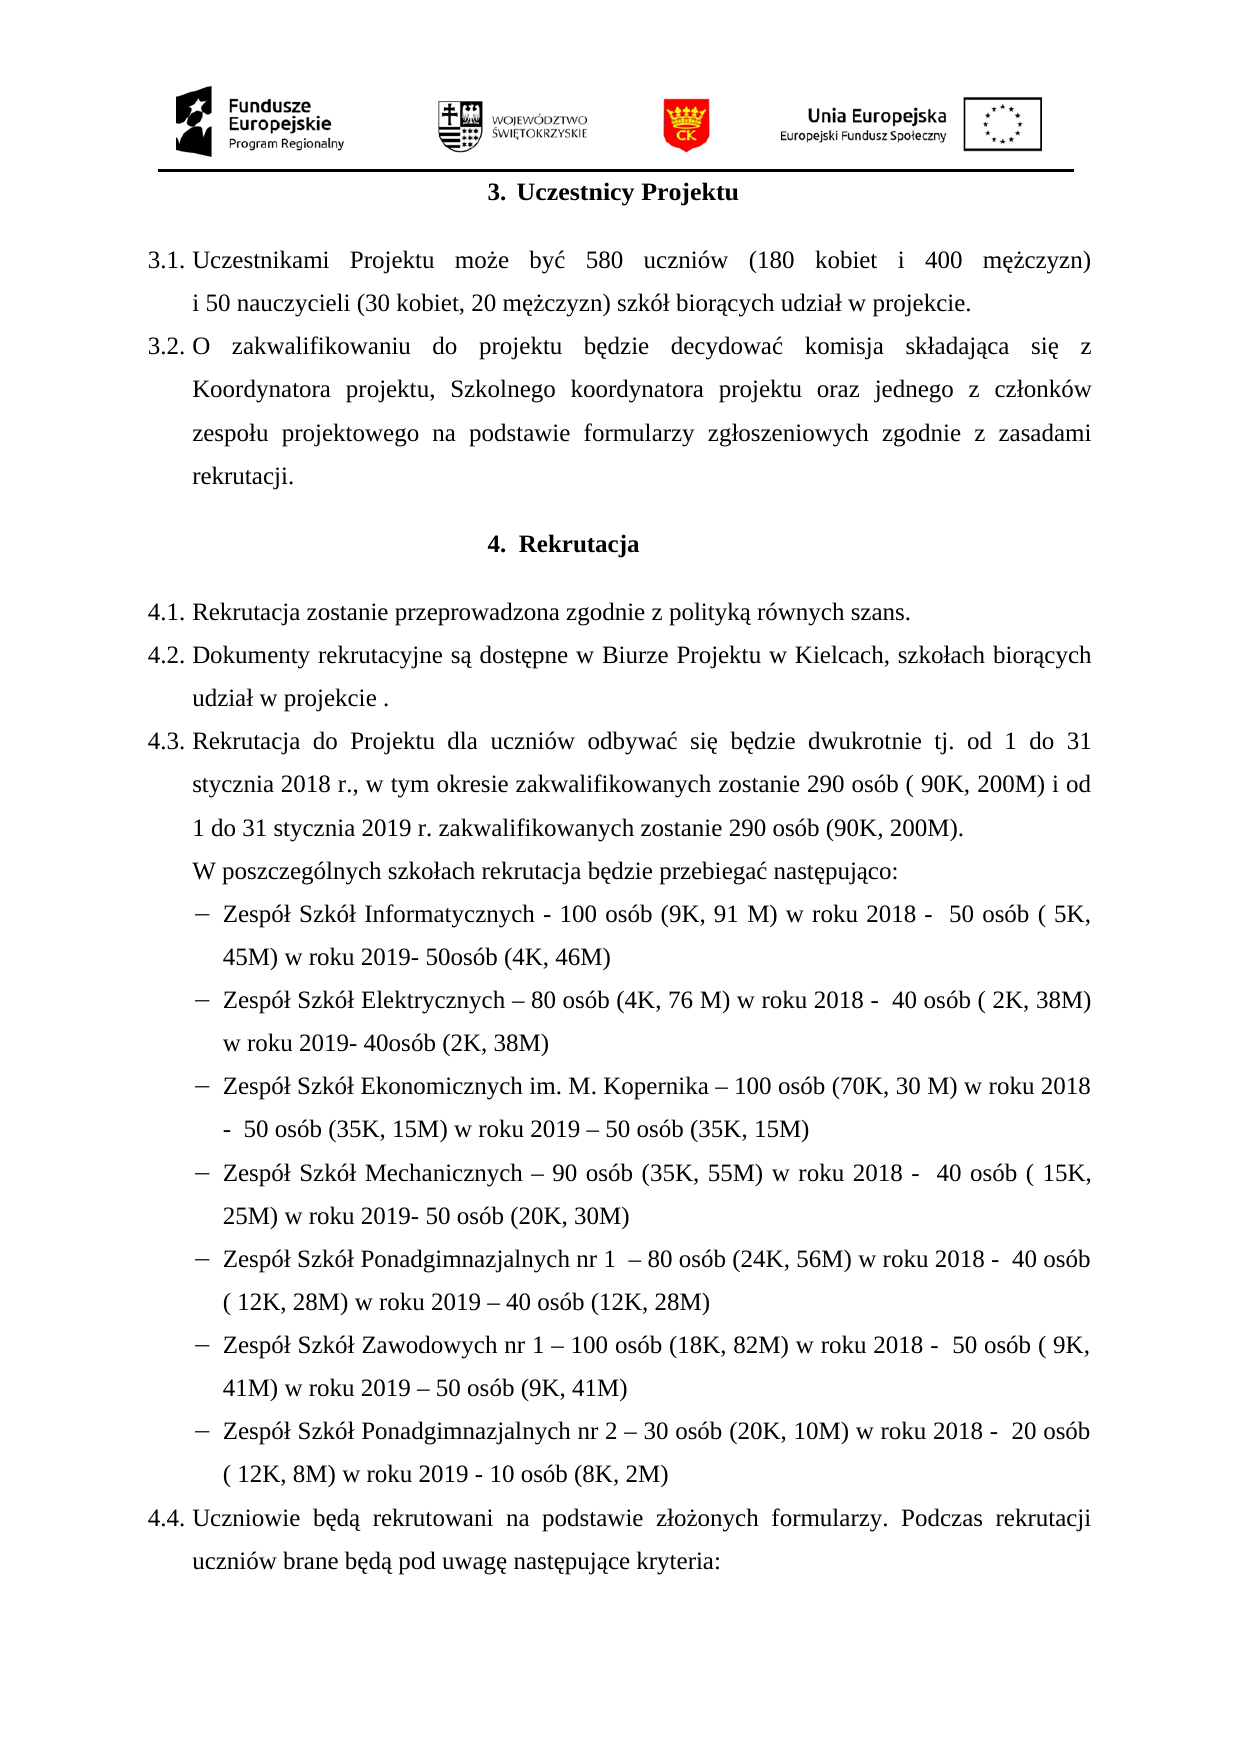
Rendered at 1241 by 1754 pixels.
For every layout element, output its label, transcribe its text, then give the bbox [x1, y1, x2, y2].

list Zespół Szkół Informatycznych - 100 osób (9K, 91 M) w roku 2018 - 50 osób ( 5K, 45M) w roku 2019- 50osób (4K, 46M) [192, 899, 1092, 971]
text W poszczególnych szkołach rekrutacja będzie przebiegać następująco: [148, 856, 1092, 884]
list Zespół Szkół Zawodowych nr 1 – 100 osób (18K, 82M) w roku 2018 - 50 osób ( 9K, 41M) w roku 2019 – 50 osób (9K, 41M) [192, 1330, 1092, 1402]
list Uczestnikami Projektu może być 580 uczniów (180 kobiet i 400 mężczyzn) i 50 nauczycieli (30 kobiet, 20 mężczyzn) szkół biorących udział w projekcie. [148, 245, 1092, 317]
picture [147, 73, 1093, 177]
list Zespół Szkół Ekonomicznych im. M. Kopernika – 100 osób (70K, 30 M) w roku 2018 - 50 osób (35K, 15M) w roku 2019 – 50 osób (35K, 15M) [192, 1071, 1092, 1143]
list O zakwalifikowaniu do projektu będzie decydować komisja składająca się z Koordynatora projektu, Szkolnego koordynatora projektu oraz jednego z członków zespołu projektowego na podstawie formularzy zgłoszeniowych zgodnie z zasadami rekrutacji. [148, 331, 1092, 489]
list Zespół Szkół Ponadgimnazjalnych nr 2 – 30 osób (20K, 10M) w roku 2018 - 20 osób ( 12K, 8M) w roku 2019 - 10 osób (8K, 2M) [192, 1416, 1092, 1488]
list Rekrutacja do Projektu dla uczniów odbywać się będzie dwukrotnie tj. od 1 do 31 stycznia 2018 r., w tym okresie zakwalifikowanych zostanie 290 osób ( 90K, 200M) i od 1 do 31 stycznia 2019 r. zakwalifikowanych zostanie 290 osób (90K, 200M). [148, 726, 1092, 841]
list Zespół Szkół Mechanicznych – 90 osób (35K, 55M) w roku 2018 - 40 osób ( 15K, 25M) w roku 2019- 50 osób (20K, 30M) [192, 1158, 1092, 1229]
list Rekrutacja zostanie przeprowadzona zgodnie z polityką równych szans. [148, 597, 1092, 626]
list Uczniowie będą rekrutowani na podstawie złożonych formularzy. Podczas rekrutacji uczniów brane będą pod uwagę następujące kryteria: [148, 1503, 1092, 1574]
list Uczestnicy Projektu [487, 177, 1092, 206]
list Dokumenty rekrutacyjne są dostępne w Biurze Projektu w Kielcach, szkołach biorących udział w projekcie . [148, 640, 1092, 712]
list Zespół Szkół Ponadgimnazjalnych nr 1 – 80 osób (24K, 56M) w roku 2018 - 40 osób ( 12K, 28M) w roku 2019 – 40 osób (12K, 28M) [192, 1244, 1092, 1316]
text 4. Rekrutacja [487, 529, 1092, 558]
list Zespół Szkół Elektrycznych – 80 osób (4K, 76 M) w roku 2018 - 40 osób ( 2K, 38M) w roku 2019- 40osób (2K, 38M) [192, 985, 1092, 1057]
